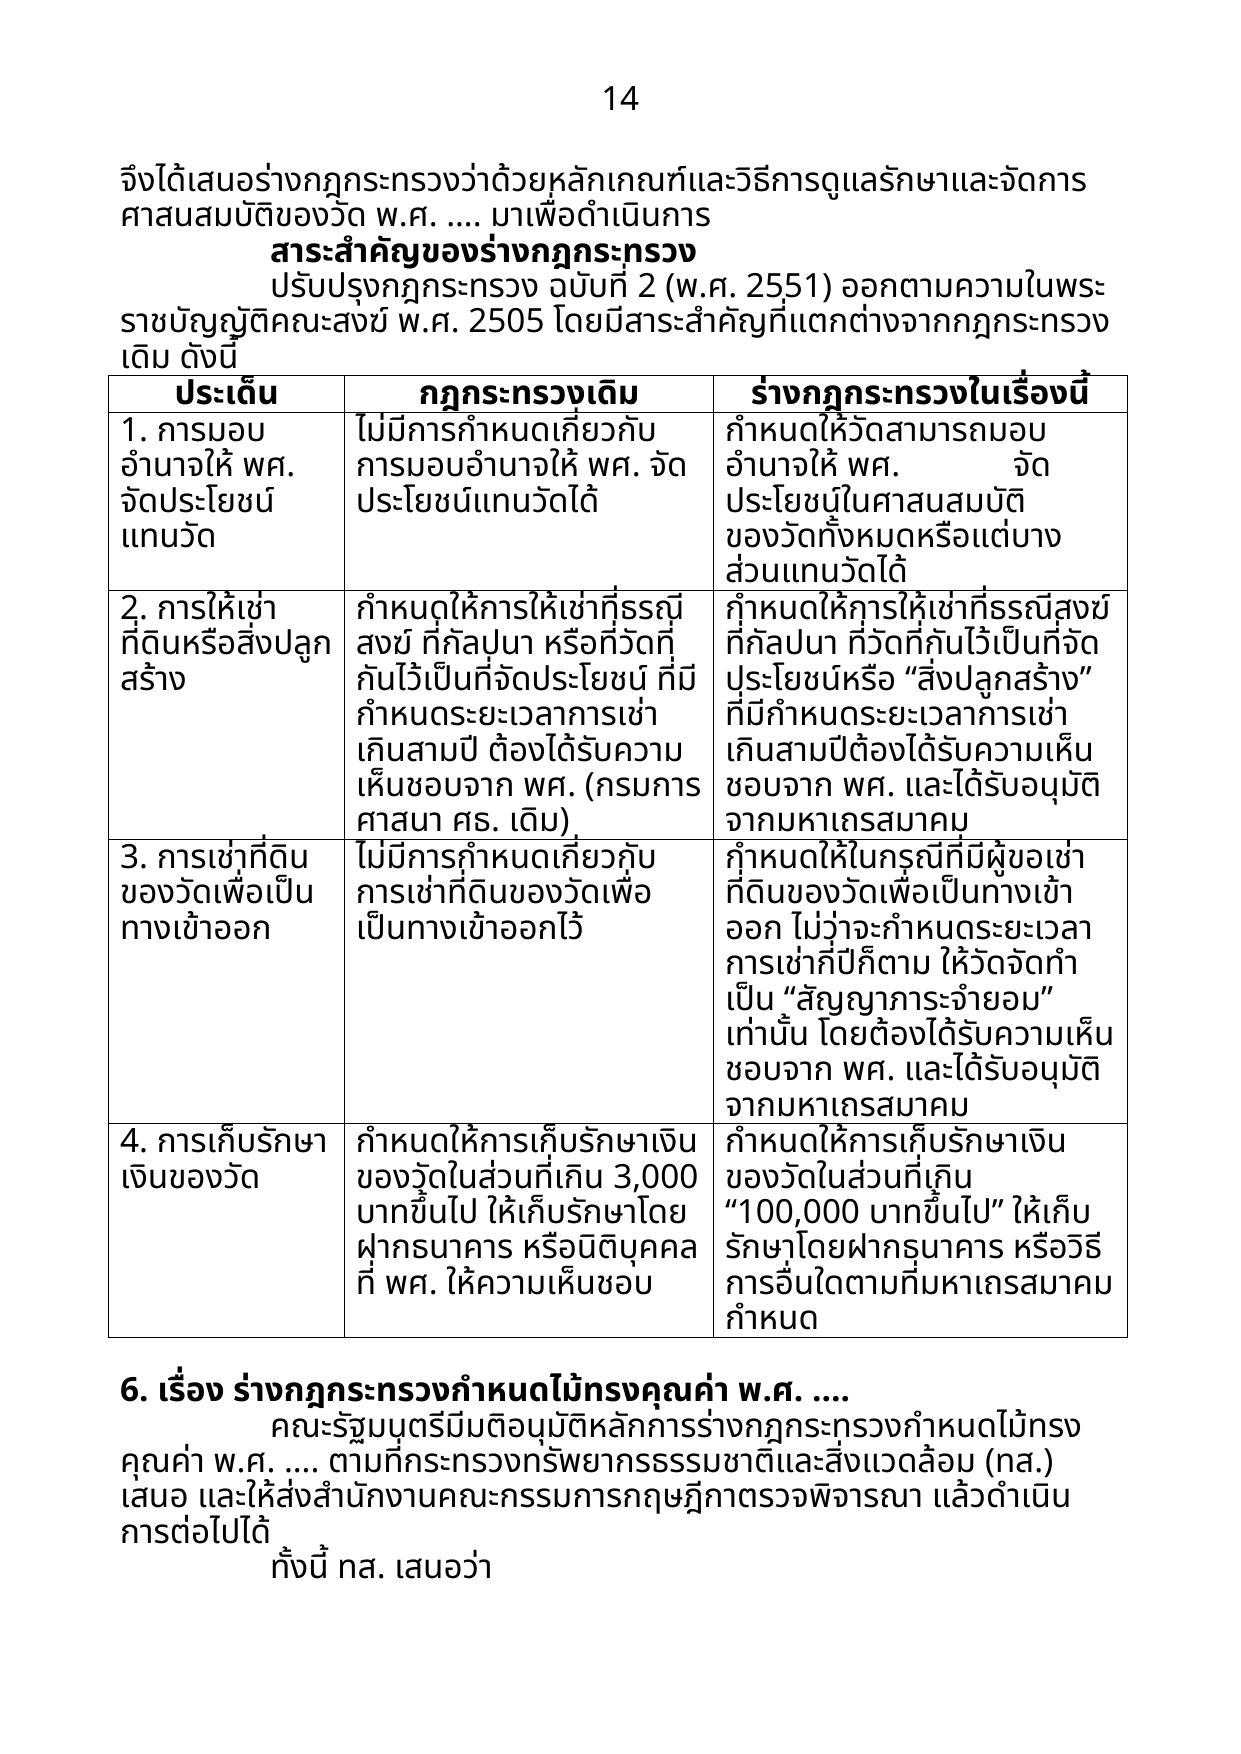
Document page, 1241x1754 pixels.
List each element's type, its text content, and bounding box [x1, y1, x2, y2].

text ปรับปรุงกฎกระทรวง ฉบับที่ 2 (พ.ศ. 2551) ออกตามความในพระราชบัญญัติคณะสงฆ์ พ.ศ. 2505 โดยมีสาระสำคัญที่แตกต่างจากกฎกระทรวงเดิม ดังนี้ [120, 269, 1120, 375]
table_cell กำหนดให้การให้เช่าที่ธรณีสงฆ์ ที่กัลปนา ที่วัดที่กันไว้เป็นที่จัดประโยชน์หรือ “สิ่งปลูกสร้าง” ที่มีกำหนดระยะเวลาการเช่าเกินสามปีต้องได้รับความเห็นชอบจาก พศ. และได้รับอนุมัติจากมหาเถรสมาคม [714, 591, 1127, 839]
table_header ประเด็น [109, 376, 344, 412]
table_cell กำหนดให้วัดสามารถมอบอำนาจให้ พศ. จัดประโยชน์ในศาสนสมบัติของวัดทั้งหมดหรือแต่บางส่วนแทนวัดได้ [714, 413, 1127, 590]
table_cell 4. การเก็บรักษาเงินของวัด [109, 1124, 344, 1337]
table_cell กำหนดให้ในกรณีที่มีผู้ขอเช่าที่ดินของวัดเพื่อเป็นทางเข้าออก ไม่ว่าจะกำหนดระยะเวลาการเช่ากี่ปีก็ตาม ให้วัดจัดทำเป็น “สัญญาภาระจำยอม” เท่านั้น โดยต้องได้รับความเห็นชอบจาก พศ. และได้รับอนุมัติจากมหาเถรสมาคม [714, 840, 1127, 1123]
text คณะรัฐมนตรีมีมติอนุมัติหลักการร่างกฎกระทรวงกำหนดไม้ทรงคุณค่า พ.ศ. …. ตามที่กระทรวงทรัพยากรธรรมชาติและสิ่งแวดล้อม (ทส.) เสนอ และให้ส่งสำนักงานคณะกรรมการกฤษฎีกาตรวจพิจารณา แล้วดำเนินการต่อไปได้ [120, 1409, 1120, 1550]
text 6. เรื่อง ร่างกฎกระทรวงกำหนดไม้ทรงคุณค่า พ.ศ. …. [120, 1373, 1120, 1409]
table_cell กำหนดให้การให้เช่าที่ธรณีสงฆ์ ที่กัลปนา หรือที่วัดที่กันไว้เป็นที่จัดประโยชน์ ที่มีกำหนดระยะเวลาการเช่าเกินสามปี ต้องได้รับความเห็นชอบจาก พศ. (กรมการศาสนา ศธ. เดิม) [345, 591, 713, 839]
table_cell 3. การเช่าที่ดินของวัดเพื่อเป็นทางเข้าออก [109, 840, 344, 1123]
table_cell ไม่มีการกำหนดเกี่ยวกับการเช่าที่ดินของวัดเพื่อเป็นทางเข้าออกไว้ [345, 840, 713, 1123]
table_header กฎกระทรวงเดิม [345, 376, 713, 412]
text ทั้งนี้ ทส. เสนอว่า [120, 1550, 1120, 1586]
table_cell ไม่มีการกำหนดเกี่ยวกับการมอบอำนาจให้ พศ. จัดประโยชน์แทนวัดได้ [345, 413, 713, 590]
text สาระสำคัญของร่างกฎกระทรวง [120, 234, 1120, 269]
table_cell 2. การให้เช่าที่ดินหรือสิ่งปลูกสร้าง [109, 591, 344, 839]
table_header ร่างกฎกระทรวงในเรื่องนี้ [714, 376, 1127, 412]
text จึงได้เสนอร่างกฎกระทรวงว่าด้วยหลักเกณฑ์และวิธีการดูแลรักษาและจัดการศาสนสมบัติของวัด พ.ศ. …. มาเพื่อดำเนินการ [120, 163, 1120, 234]
table_cell 1. การมอบอำนาจให้ พศ. จัดประโยชน์แทนวัด [109, 413, 344, 590]
table_cell กำหนดให้การเก็บรักษาเงินของวัดในส่วนที่เกิน 3,000 บาทขึ้นไป ให้เก็บรักษาโดยฝากธนาคาร หรือนิติบุคคลที่ พศ. ให้ความเห็นชอบ [345, 1124, 713, 1337]
table_cell กำหนดให้การเก็บรักษาเงินของวัดในส่วนที่เกิน “100,000 บาทขึ้นไป” ให้เก็บรักษาโดยฝากธนาคาร หรือวิธีการอื่นใดตามที่มหาเถรสมาคมกำหนด [714, 1124, 1127, 1337]
